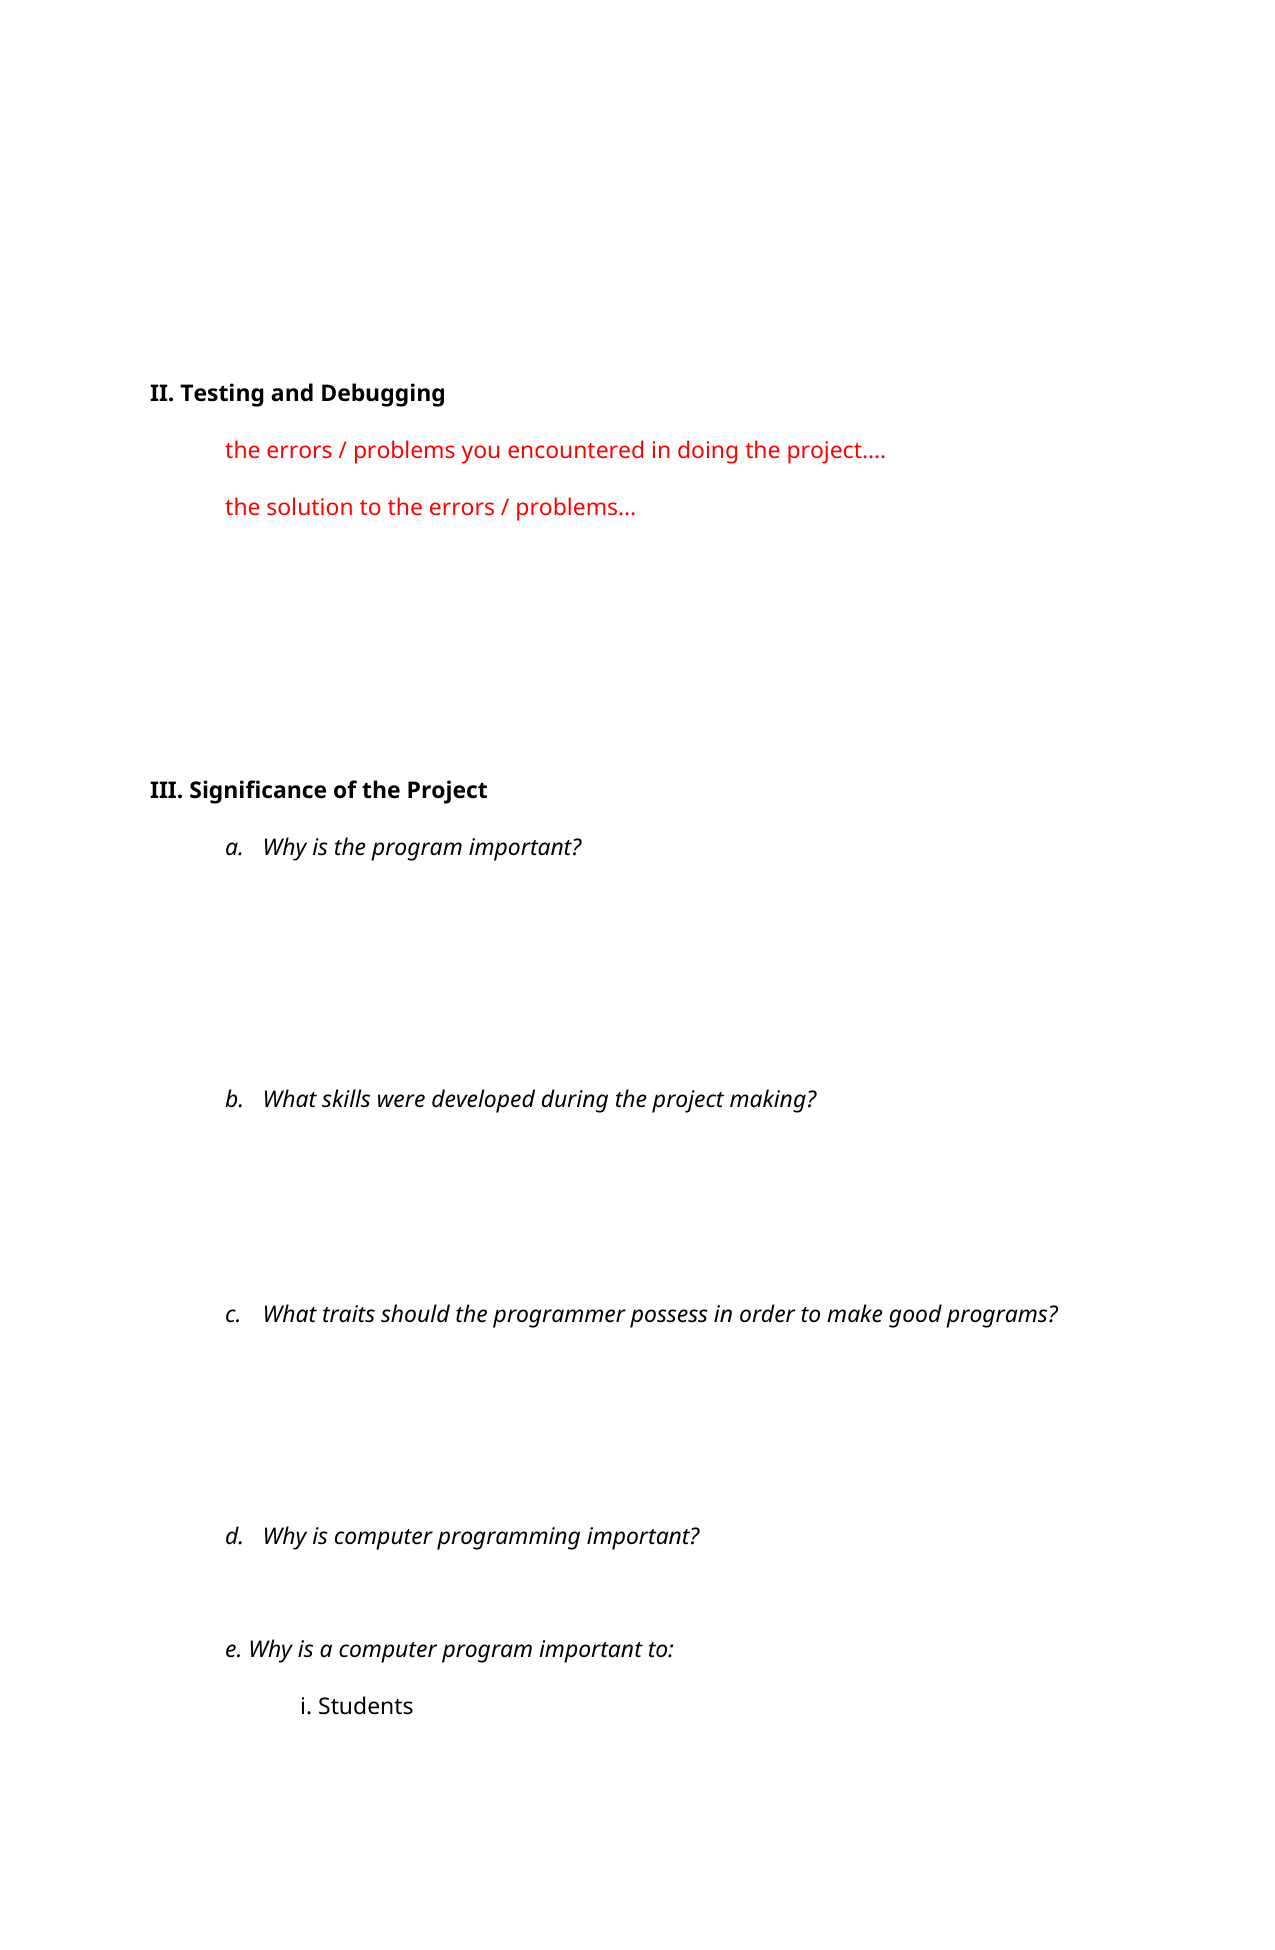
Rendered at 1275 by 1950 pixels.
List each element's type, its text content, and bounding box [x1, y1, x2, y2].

list What skills were developed during the project making? [225, 1083, 1125, 1114]
text i. Students [150, 1690, 1125, 1721]
text the errors / problems you encountered in doing the project…. [150, 434, 1125, 465]
text III. Significance of the Project [150, 774, 1125, 806]
text e. Why is a computer program important to: [150, 1633, 1125, 1664]
text II. Testing and Debugging [150, 377, 1125, 408]
text the solution to the errors / problems… [150, 491, 1125, 522]
list Why is computer programming important? [225, 1520, 1125, 1551]
list What traits should the programmer possess in order to make good programs? [225, 1298, 1125, 1330]
list Why is the program important? [225, 831, 1125, 862]
